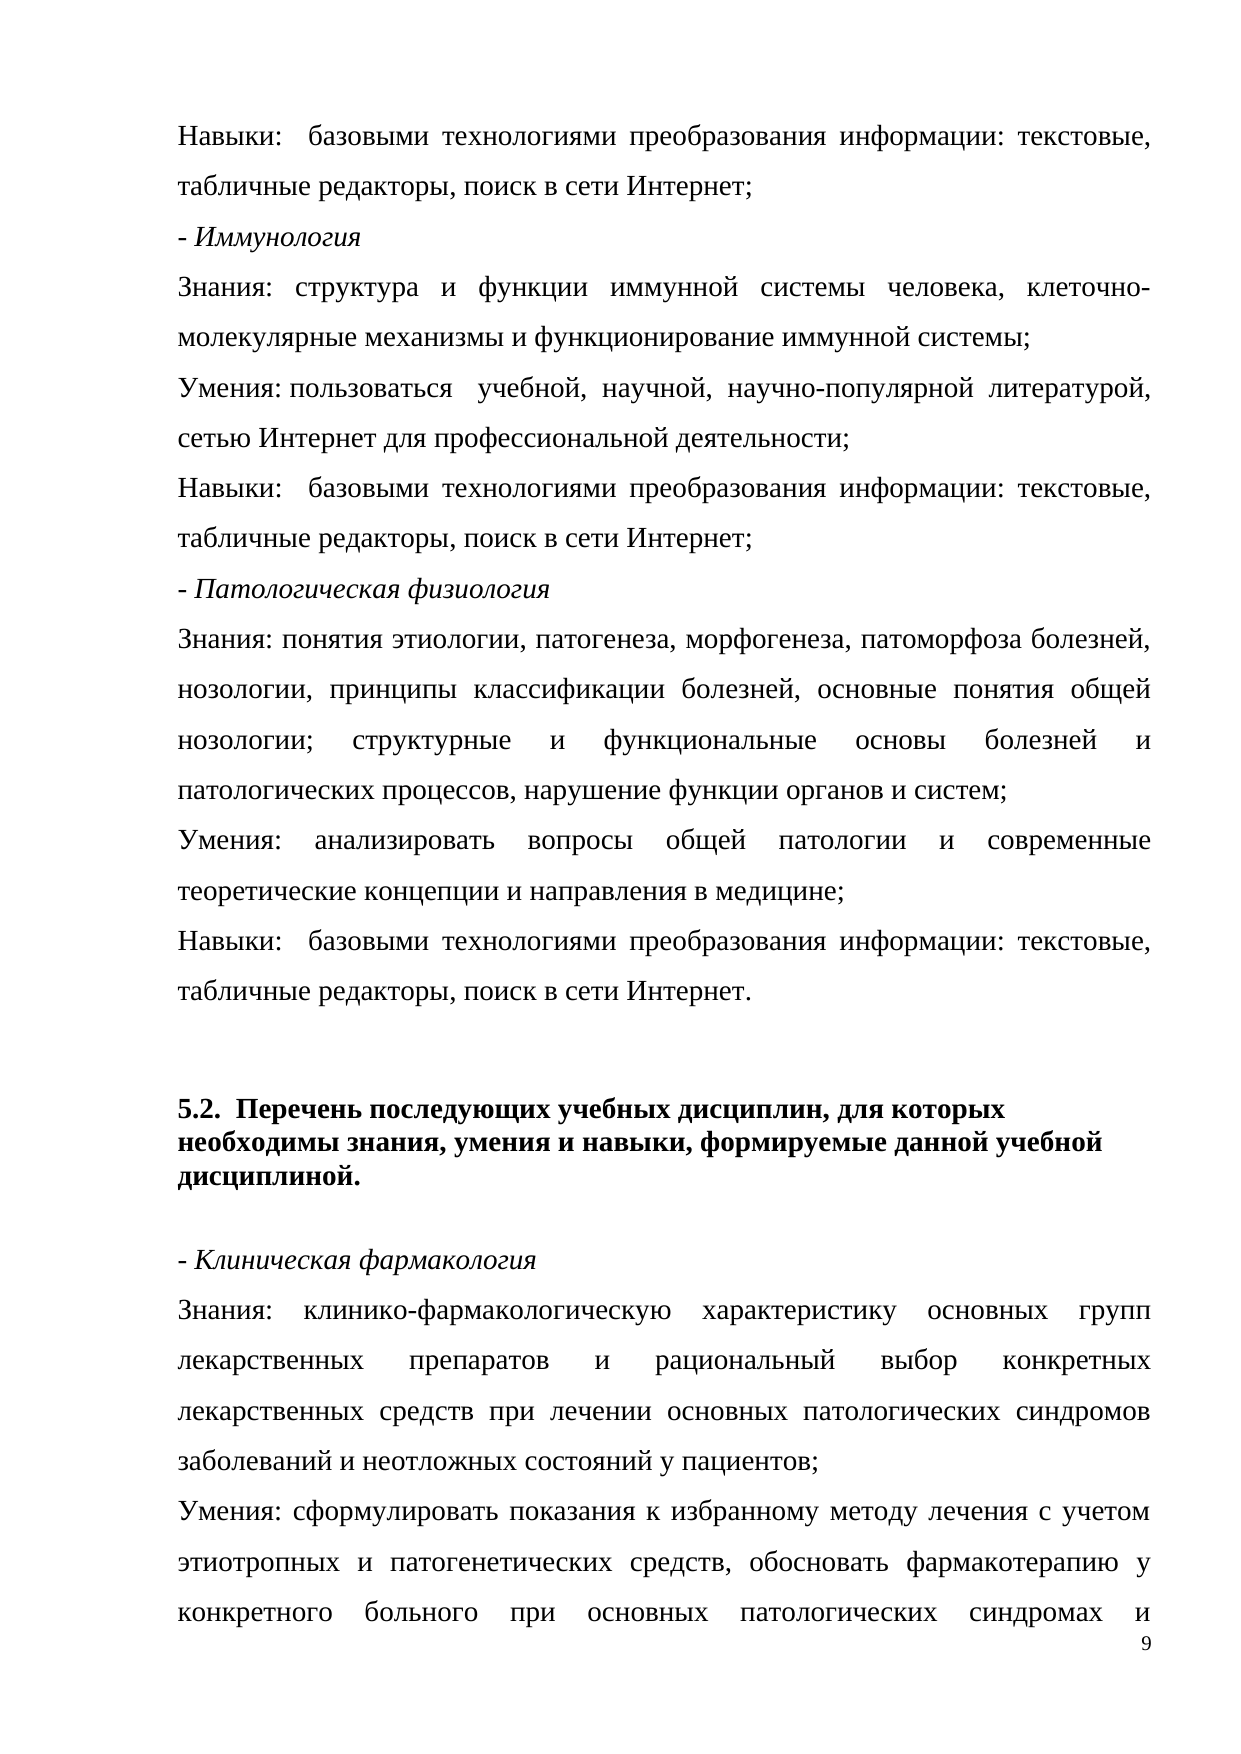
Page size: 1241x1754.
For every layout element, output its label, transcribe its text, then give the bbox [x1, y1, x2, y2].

text Знания: понятия этиологии, патогенеза, морфогенеза, патоморфоза болезней, нозологии, принципы классификации болезней, основные понятия общей нозологии; структурные и функциональные основы болезней и патологических процессов, нарушение функции органов и систем; [177, 621, 1152, 806]
text - Иммунология [177, 219, 1152, 252]
text Навыки: базовыми технологиями преобразования информации: текстовые, табличные редакторы, поиск в сети Интернет. [177, 923, 1152, 1007]
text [177, 1493, 1152, 1627]
text Навыки: базовыми технологиями преобразования информации: текстовые, табличные редакторы, поиск в сети Интернет; [177, 470, 1152, 554]
text Умения: пользоваться учебной, научной, научно-популярной литературой, сетью Интернет для профессиональной деятельности; [177, 370, 1152, 453]
text - Клиническая фармакология [177, 1242, 1152, 1275]
text Навыки: базовыми технологиями преобразования информации: текстовые, табличные редакторы, поиск в сети Интернет; [177, 118, 1152, 202]
text Знания: структура и функции иммунной системы человека, клеточно-молекулярные механизмы и функционирование иммунной системы; [177, 269, 1152, 353]
text - Патологическая физиология [177, 571, 1152, 604]
text 5.2. Перечень последующих учебных дисциплин, для которых необходимы знания, умения и навыки, формируемые данной учебной дисциплиной. [177, 1091, 1152, 1191]
text Умения: анализировать вопросы общей патологии и современные теоретические концепции и направления в медицине; [177, 822, 1152, 906]
